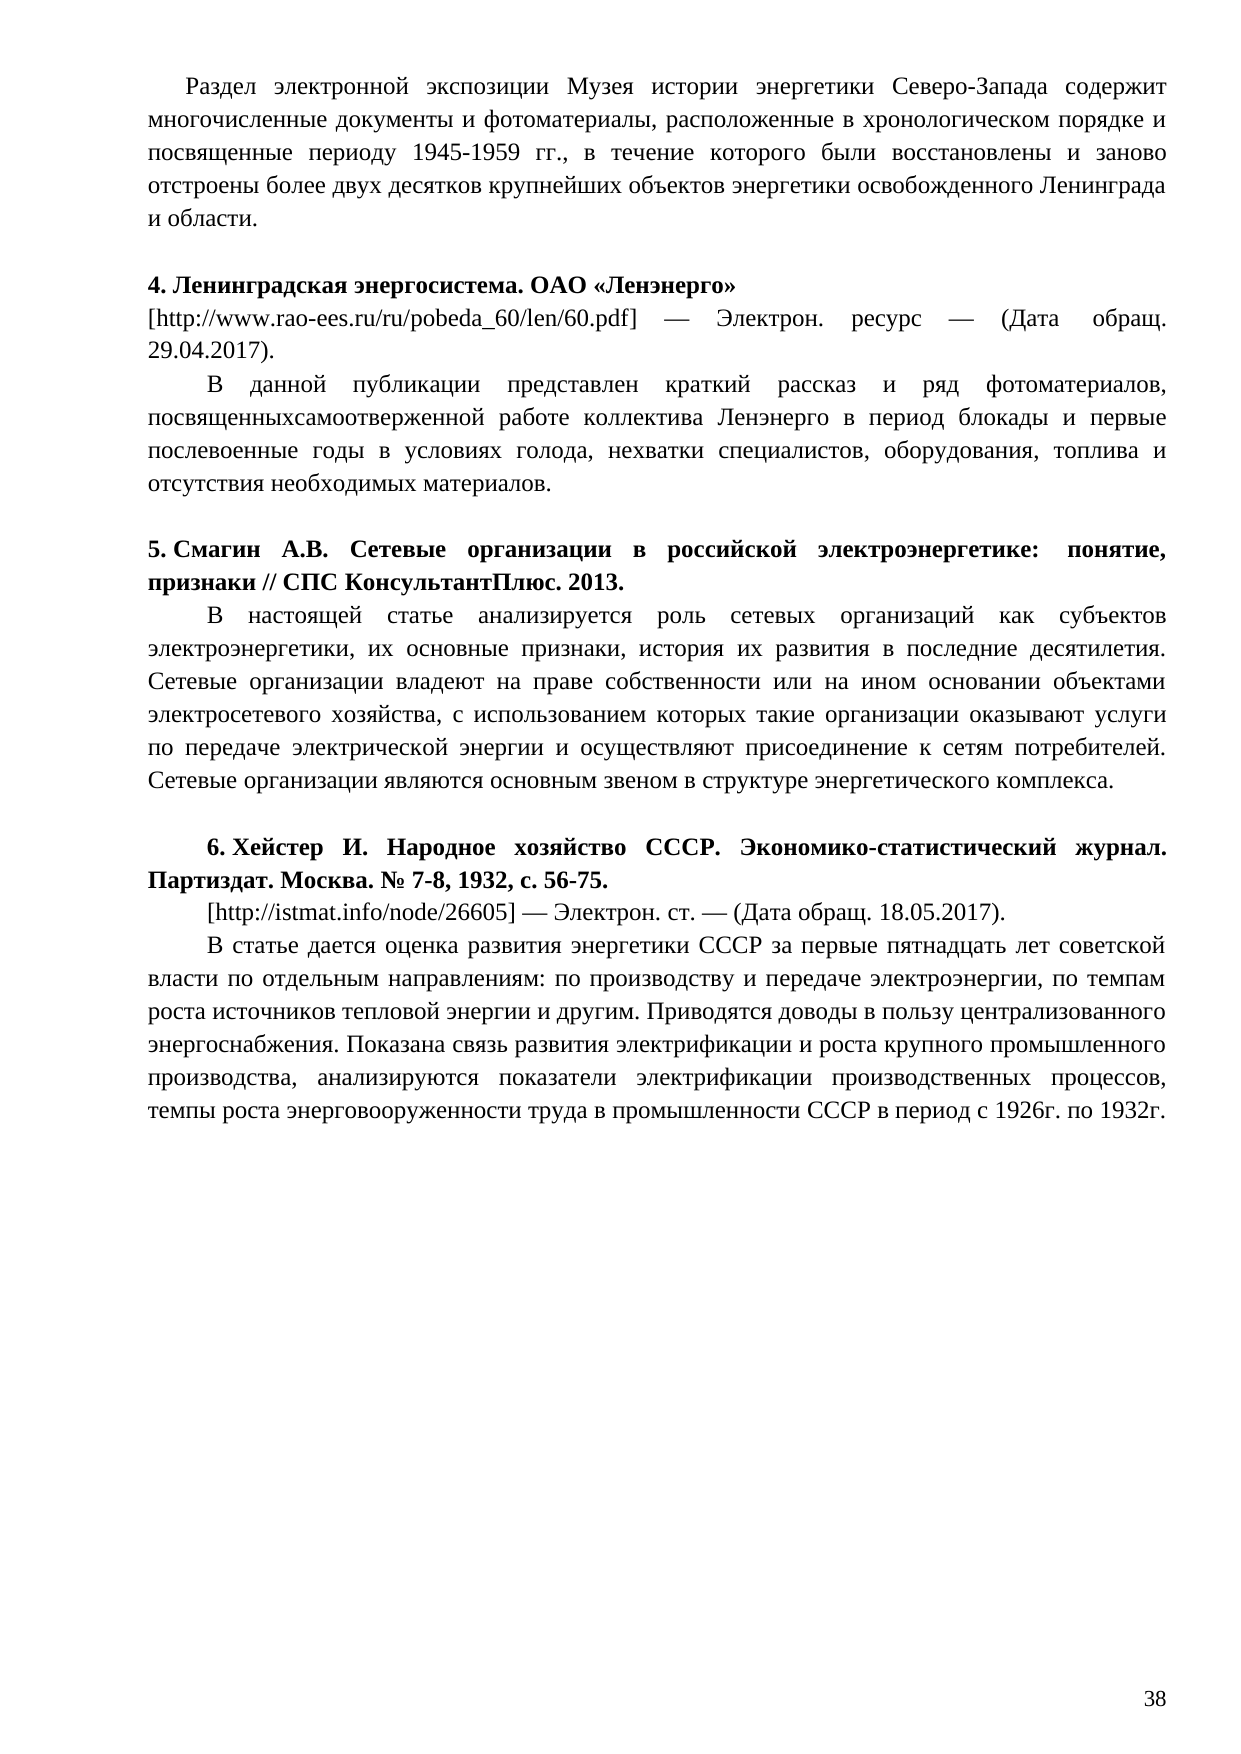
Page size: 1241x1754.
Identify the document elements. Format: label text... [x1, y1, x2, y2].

text В настоящей статье анализируется роль сетевых организаций как субъектов электроэнергетики, их основные признаки, история их развития в последние десятилетия. Сетевые организации владеют на праве собственности или на ином основании объектами электросетевого хозяйства, с использованием которых такие организации оказывают услуги по передаче электрической энергии и осуществляют присоединение к сетям потребителей. Сетевые организации являются основным звеном в структуре энергетического комплекса. [148, 600, 1167, 794]
subtitle Ленинградская энергосистема. ОАО «Ленэнерго» [148, 270, 1178, 299]
text В данной публикации представлен краткий рассказ и ряд фотоматериалов, посвященныхсамоотверженной работе коллектива Ленэнерго в период блокады и первые послевоенные годы в условиях голода, нехватки специалистов, оборудования, топлива и отсутствия необходимых материалов. [148, 369, 1167, 497]
text В статье дается оценка развития энергетики СССР за первые пятнадцать лет советской власти по отдельным направлениям: по производству и передаче электроэнергии, по темпам роста источников тепловой энергии и другим. Приводятся доводы в пользу централизованного энергоснабжения. Показана связь развития электрификации и роста крупного промышленного производства, анализируются показатели электрификации производственных процессов, темпы роста энерговооруженности труда в промышленности СССР в период с 1926г. по 1932г. [148, 930, 1167, 1124]
subtitle Смагин А.В. Сетевые организации в российской электроэнергетике: понятие, признаки // СПС КонсультантПлюс. 2013. [148, 534, 1166, 596]
text [http://istmat.info/node/26605] — Электрон. ст. — (Дата обращ. 18.05.2017). [207, 898, 1178, 926]
text Раздел электронной экспозиции Музея истории энергетики Северо-Запада содержит многочисленные документы и фотоматериалы, расположенные в хронологическом порядке и посвященные периоду 1945-1959 гг., в течение которого были восстановлены и заново отстроены более двух десятков крупнейших объектов энергетики освобожденного Ленинграда и области. [148, 71, 1167, 232]
text [http://www.rao-ees.ru/ru/pobeda_60/len/60.pdf] — Электрон. ресурс — (Дата обращ. 29.04.2017). [148, 303, 1167, 364]
subtitle Хейстер И. Народное хозяйство СССР. Экономико-статистический журнал. Партиздат. Москва. № 7-8, 1932, с. 56-75. [148, 832, 1167, 893]
